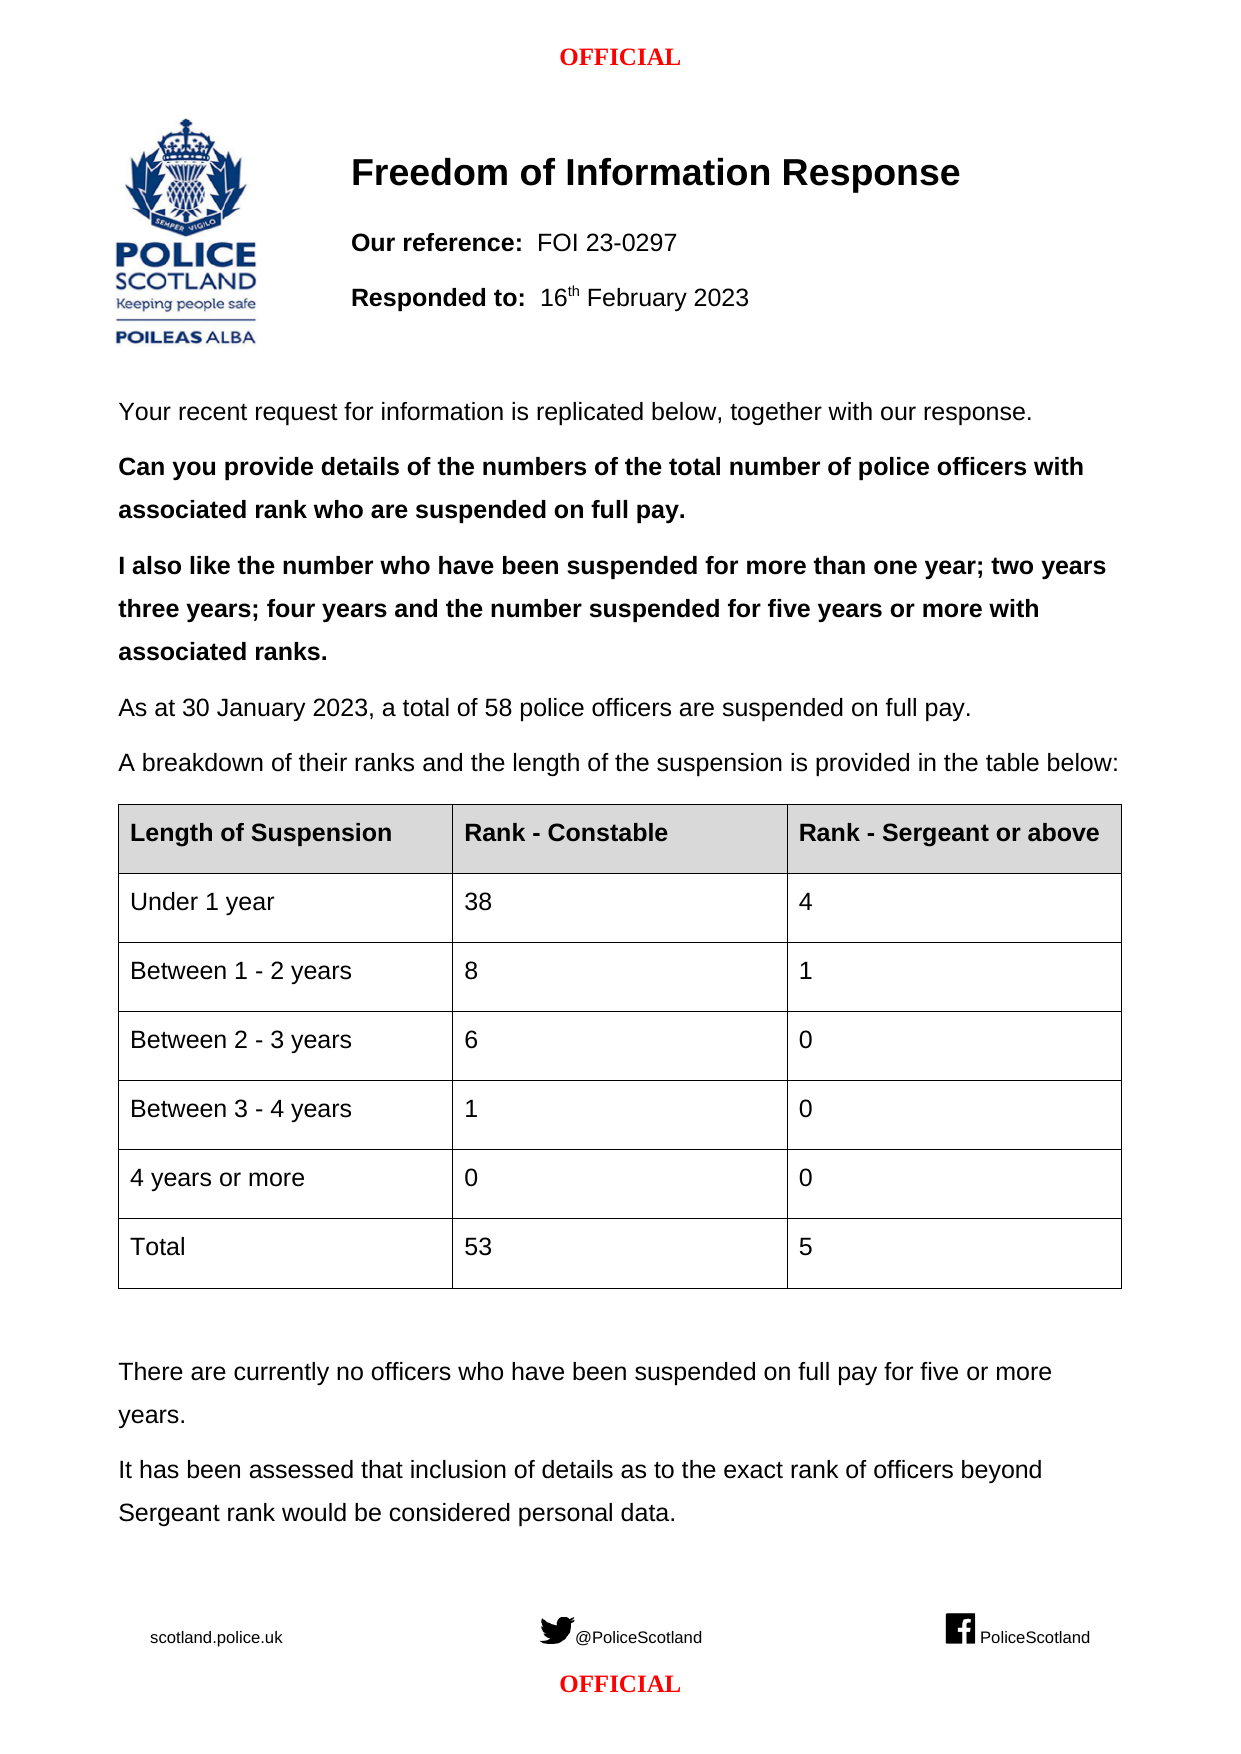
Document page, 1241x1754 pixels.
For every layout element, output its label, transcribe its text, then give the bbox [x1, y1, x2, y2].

table_cell 53 [453, 1219, 787, 1287]
table_cell 1 [788, 943, 1121, 1011]
table_header [103, 118, 339, 384]
table_header Rank - Constable [453, 805, 787, 873]
table_cell 6 [453, 1012, 787, 1080]
table_header Rank - Sergeant or above [788, 805, 1121, 873]
table_cell 0 [453, 1150, 787, 1218]
table_cell 0 [788, 1150, 1121, 1218]
subtitle Can you provide details of the numbers of the total number of police officers with associated rank who are suspended on full pay. [118, 452, 1122, 524]
table_cell 0 [788, 1081, 1121, 1149]
table_header Freedom of Information Response Our reference: FOI 23-0297 Responded to: 16th February 2023 [340, 118, 1121, 384]
text A breakdown of their ranks and the length of the suspension is provided in the table below: [118, 748, 1122, 777]
table_cell 4 [788, 874, 1121, 942]
table_cell 8 [453, 943, 787, 1011]
table_cell 1 [453, 1081, 787, 1149]
table_cell Total [119, 1219, 452, 1287]
text It has been assessed that inclusion of details as to the exact rank of officers beyond Sergeant rank would be considered personal data. [118, 1455, 1122, 1527]
table_cell Between 2 - 3 years [119, 1012, 452, 1080]
table_cell 38 [453, 874, 787, 942]
table_cell Between 1 - 2 years [119, 943, 452, 1011]
picture [114, 118, 257, 347]
table_cell Under 1 year [119, 874, 452, 942]
table_cell 5 [788, 1219, 1121, 1287]
picture [945, 1613, 976, 1644]
table_cell 0 [788, 1012, 1121, 1080]
text As at 30 January 2023, a total of 58 police officers are suspended on full pay. [118, 693, 1122, 721]
text Your recent request for information is replicated below, together with our response. [118, 396, 1122, 425]
picture [538, 1617, 575, 1644]
table_cell Between 3 - 4 years [119, 1081, 452, 1149]
text There are currently no officers who have been suspended on full pay for five or more years. [118, 1357, 1122, 1428]
table_header Length of Suspension [119, 805, 452, 873]
subtitle I also like the number who have been suspended for more than one year; two years three years; four years and the number suspended for five years or more with associated ranks. [118, 551, 1122, 666]
table_cell 4 years or more [119, 1150, 452, 1218]
